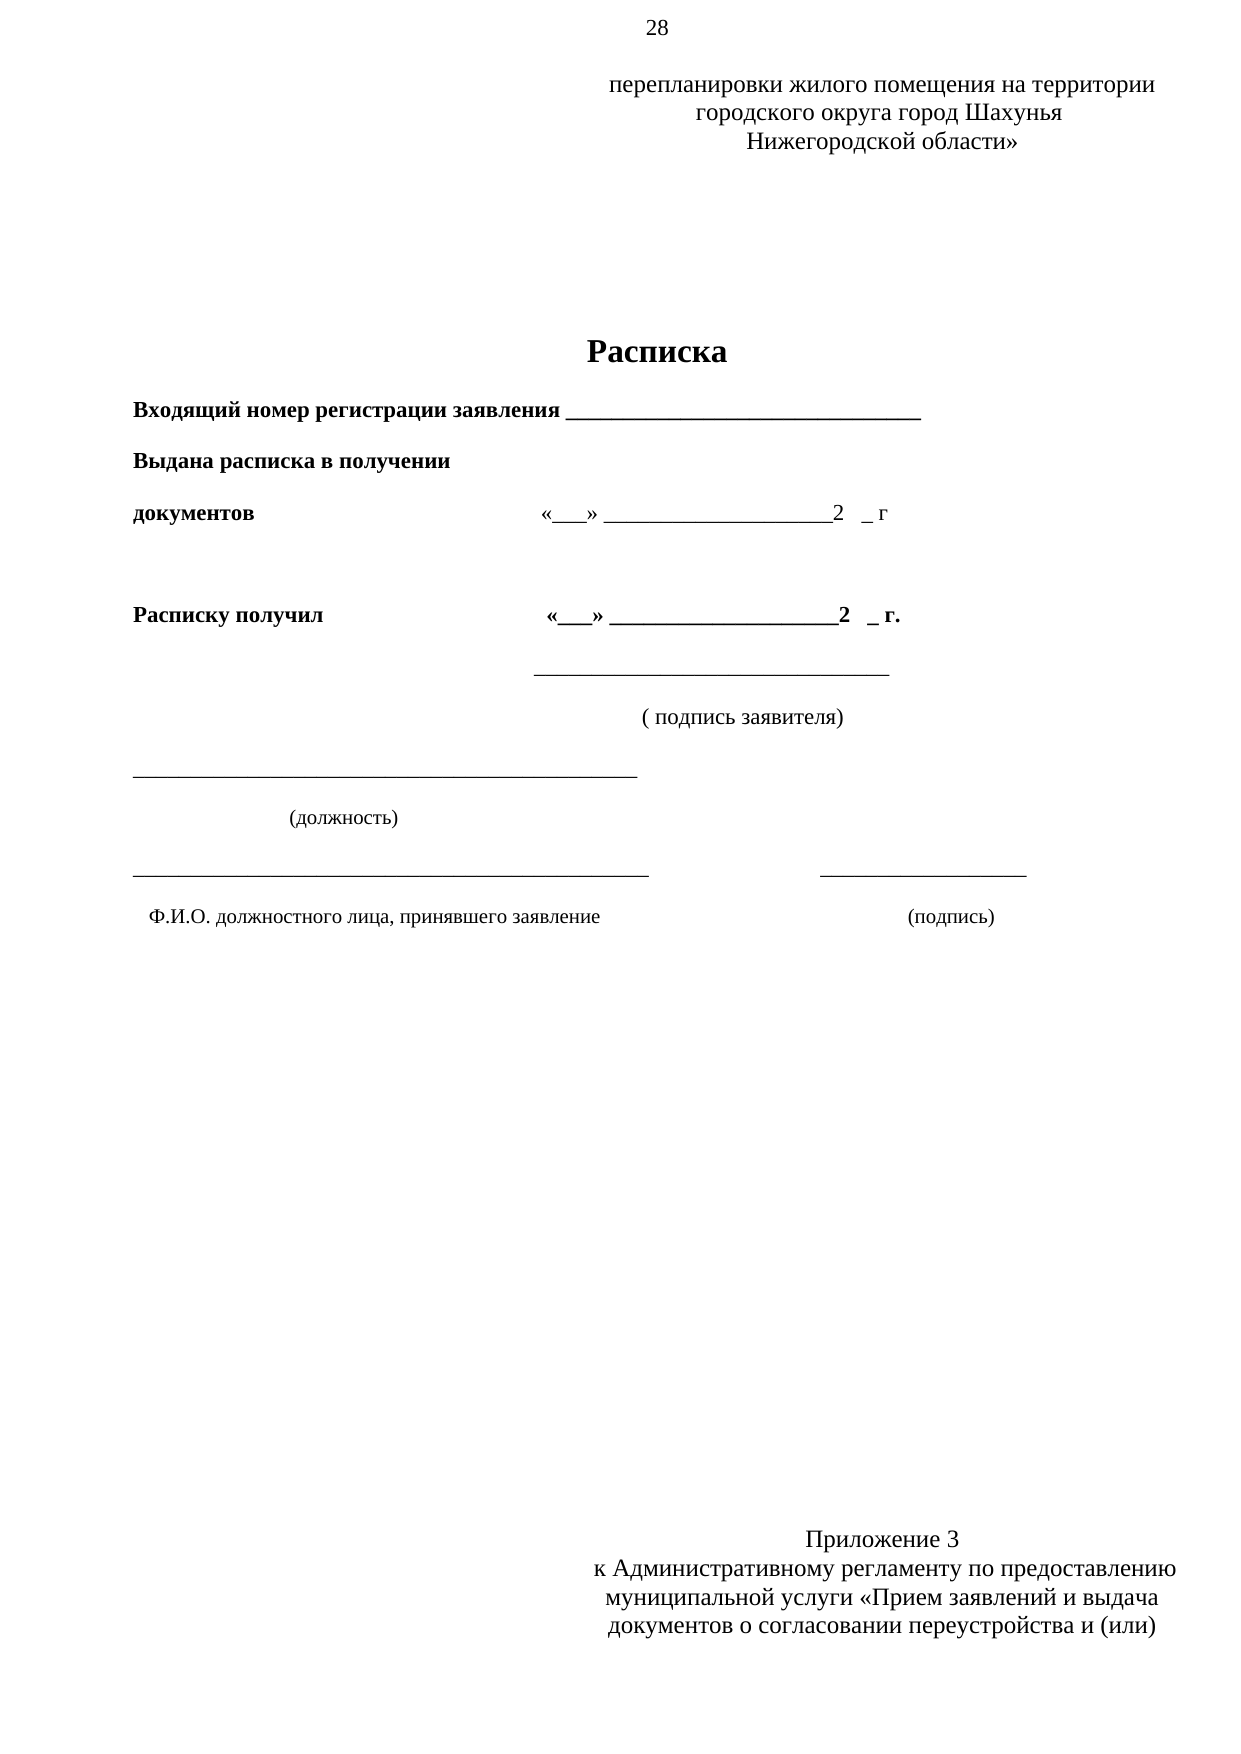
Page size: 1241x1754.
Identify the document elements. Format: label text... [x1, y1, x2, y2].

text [583, 69, 1181, 155]
text документов «___» ____________________2 _ г [133, 499, 1181, 525]
text Расписка [133, 332, 1181, 370]
text _____________________________________________ __________________ [133, 853, 1181, 880]
text Выдана расписка в получении [133, 448, 1181, 474]
text _______________________________ [133, 652, 1181, 678]
text ____________________________________________ [133, 754, 1181, 780]
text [583, 1524, 1181, 1639]
text Входящий номер регистрации заявления _______________________________ [133, 397, 1181, 423]
text Ф.И.О. должностного лица, принявшего заявление (подпись) [133, 904, 1181, 928]
text Расписку получил «___» ____________________2 _ г. [133, 601, 1181, 627]
text (должность) [133, 805, 1181, 829]
text ( подпись заявителя) [133, 703, 1181, 729]
